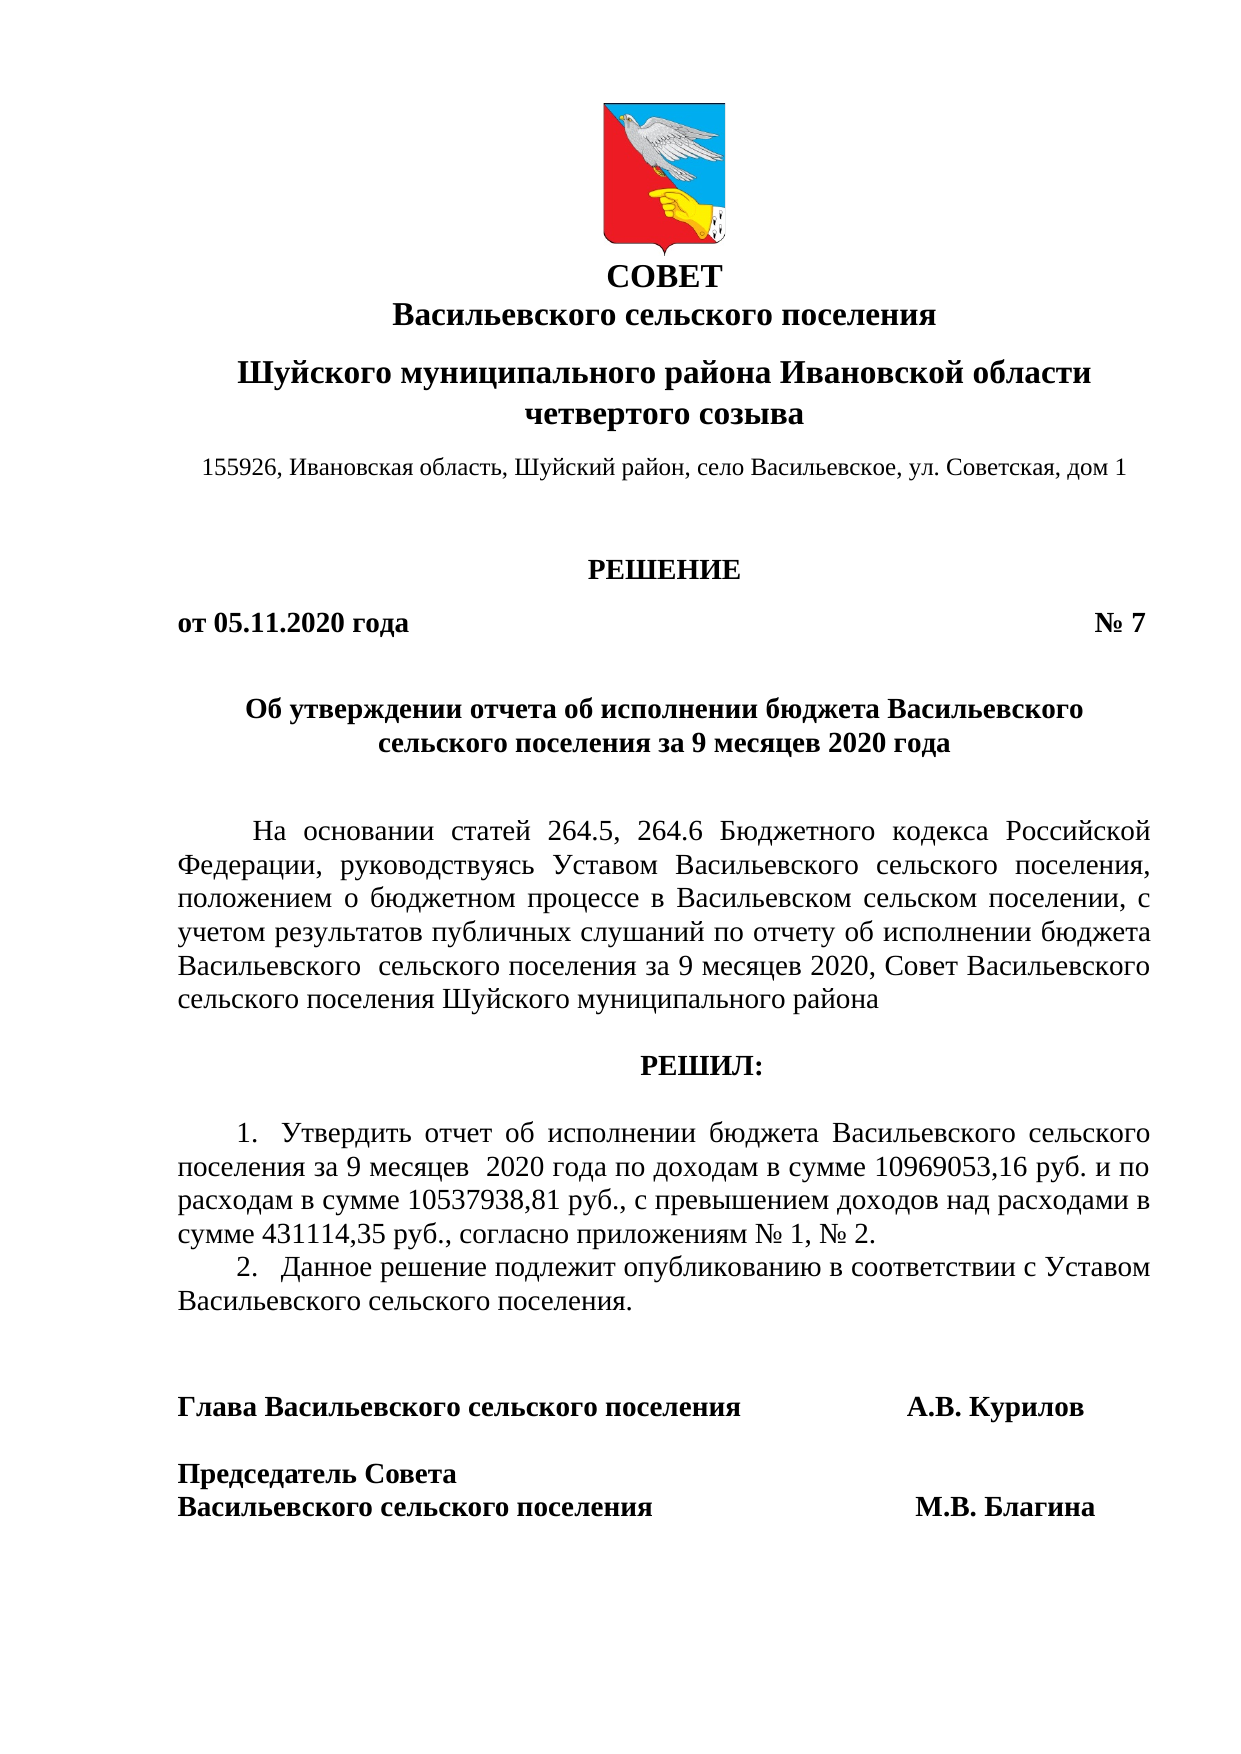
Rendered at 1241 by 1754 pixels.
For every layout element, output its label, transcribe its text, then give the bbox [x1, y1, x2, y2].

text от 05.11.2020 года № 7 [177, 605, 1152, 638]
picture [603, 103, 726, 256]
text Шуйского муниципального района Ивановской области четвертого созыва [177, 352, 1152, 432]
text Васильевского сельского поселения [177, 294, 1152, 332]
text РЕШЕНИЕ [177, 552, 1152, 586]
text СОВЕТ [177, 256, 1152, 294]
subtitle На основании статей 264.5, 264.6 Бюджетного кодекса Российской Федерации, руководствуясь Уставом Васильевского сельского поселения, положением о бюджетном процессе в Васильевском сельском поселении, с учетом результатов публичных слушаний по отчету об исполнении бюджета Васильевского сельского поселения за 9 месяцев 2020, Совет Васильевского сельского поселения Шуйского муниципального района [177, 813, 1152, 1015]
subtitle РЕШИЛ: [177, 1048, 1152, 1082]
list Данное решение подлежит опубликованию в соответствии с Уставом Васильевского сельского поселения. [177, 1249, 1152, 1317]
text Глава Васильевского сельского поселения А.В. Курилов [177, 1389, 1152, 1422]
text Васильевского сельского поселения М.В. Благина [177, 1489, 1152, 1523]
subtitle Об утверждении отчета об исполнении бюджета Васильевского сельского поселения за 9 месяцев 2020 года [177, 691, 1152, 758]
text Председатель Совета [177, 1456, 1152, 1489]
text 155926, Ивановская область, Шуйский район, село Васильевское, ул. Советская, дом 1 [177, 452, 1152, 480]
list Утвердить отчет об исполнении бюджета Васильевского сельского поселения за 9 месяцев 2020 года по доходам в сумме 10969053,16 руб. и по расходам в сумме 10537938,81 руб., с превышением доходов над расходами в сумме 431114,35 руб., согласно приложениям № 1, № 2. [177, 1115, 1152, 1249]
